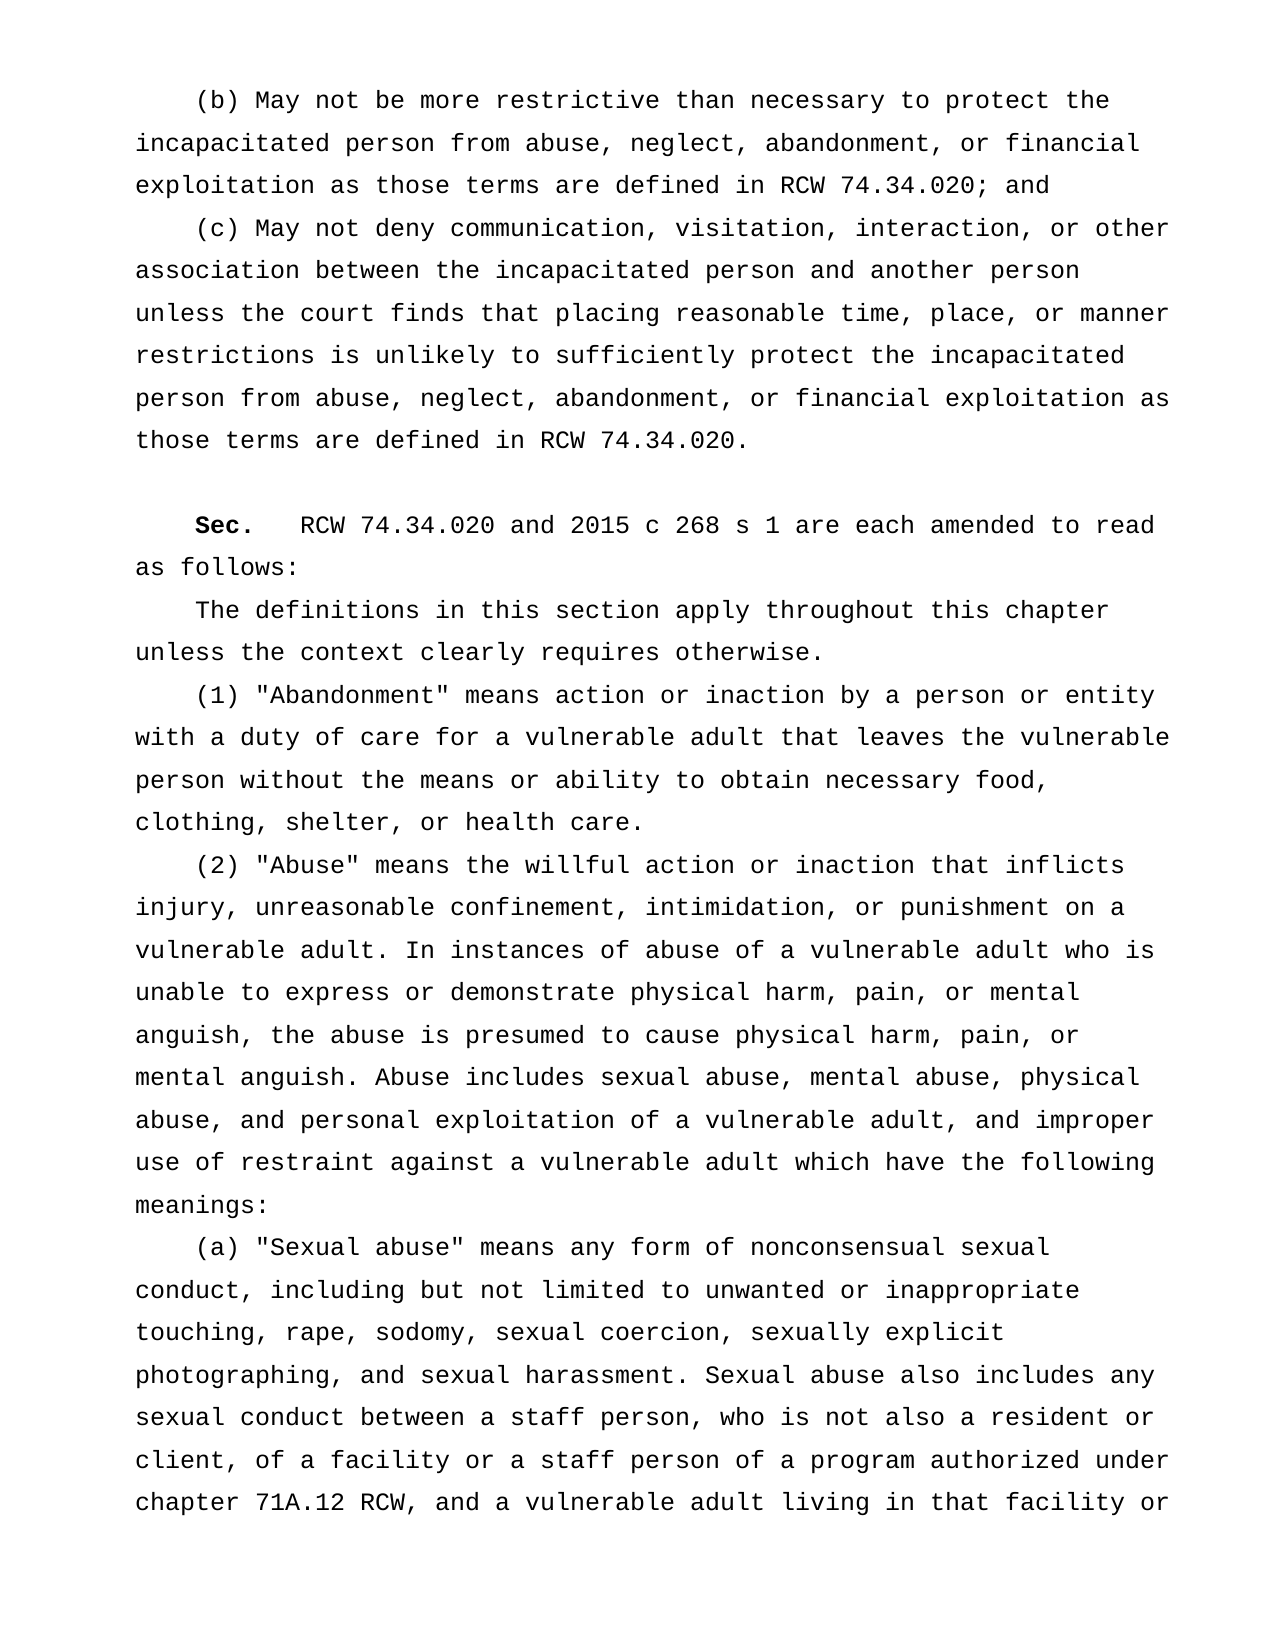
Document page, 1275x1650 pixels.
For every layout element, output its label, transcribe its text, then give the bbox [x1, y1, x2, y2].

text (2) "Abuse" means the willful action or inaction that inflicts injury, unreasonable confinement, intimidation, or punishment on a vulnerable adult. In instances of abuse of a vulnerable adult who is unable to express or demonstrate physical harm, pain, or mental anguish, the abuse is presumed to cause physical harm, pain, or mental anguish. Abuse includes sexual abuse, mental abuse, physical abuse, and personal exploitation of a vulnerable adult, and improper use of restraint against a vulnerable adult which have the following meanings: [135, 839, 1170, 1222]
text (b) May not be more restrictive than necessary to protect the incapacitated person from abuse, neglect, abandonment, or financial exploitation as those terms are defined in RCW 74.34.020; and [135, 75, 1170, 202]
text The definitions in this section apply throughout this chapter unless the context clearly requires otherwise. [135, 584, 1170, 669]
text (1) "Abandonment" means action or inaction by a person or entity with a duty of care for a vulnerable adult that leaves the vulnerable person without the means or ability to obtain necessary food, clothing, shelter, or health care. [135, 669, 1170, 839]
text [135, 1222, 1170, 1519]
text (c) May not deny communication, visitation, interaction, or other association between the incapacitated person and another person unless the court finds that placing reasonable time, place, or manner restrictions is unlikely to sufficiently protect the incapacitated person from abuse, neglect, abandonment, or financial exploitation as those terms are defined in RCW 74.34.020. [135, 202, 1170, 457]
text Sec. RCW 74.34.020 and 2015 c 268 s 1 are each amended to read as follows: [135, 499, 1170, 584]
